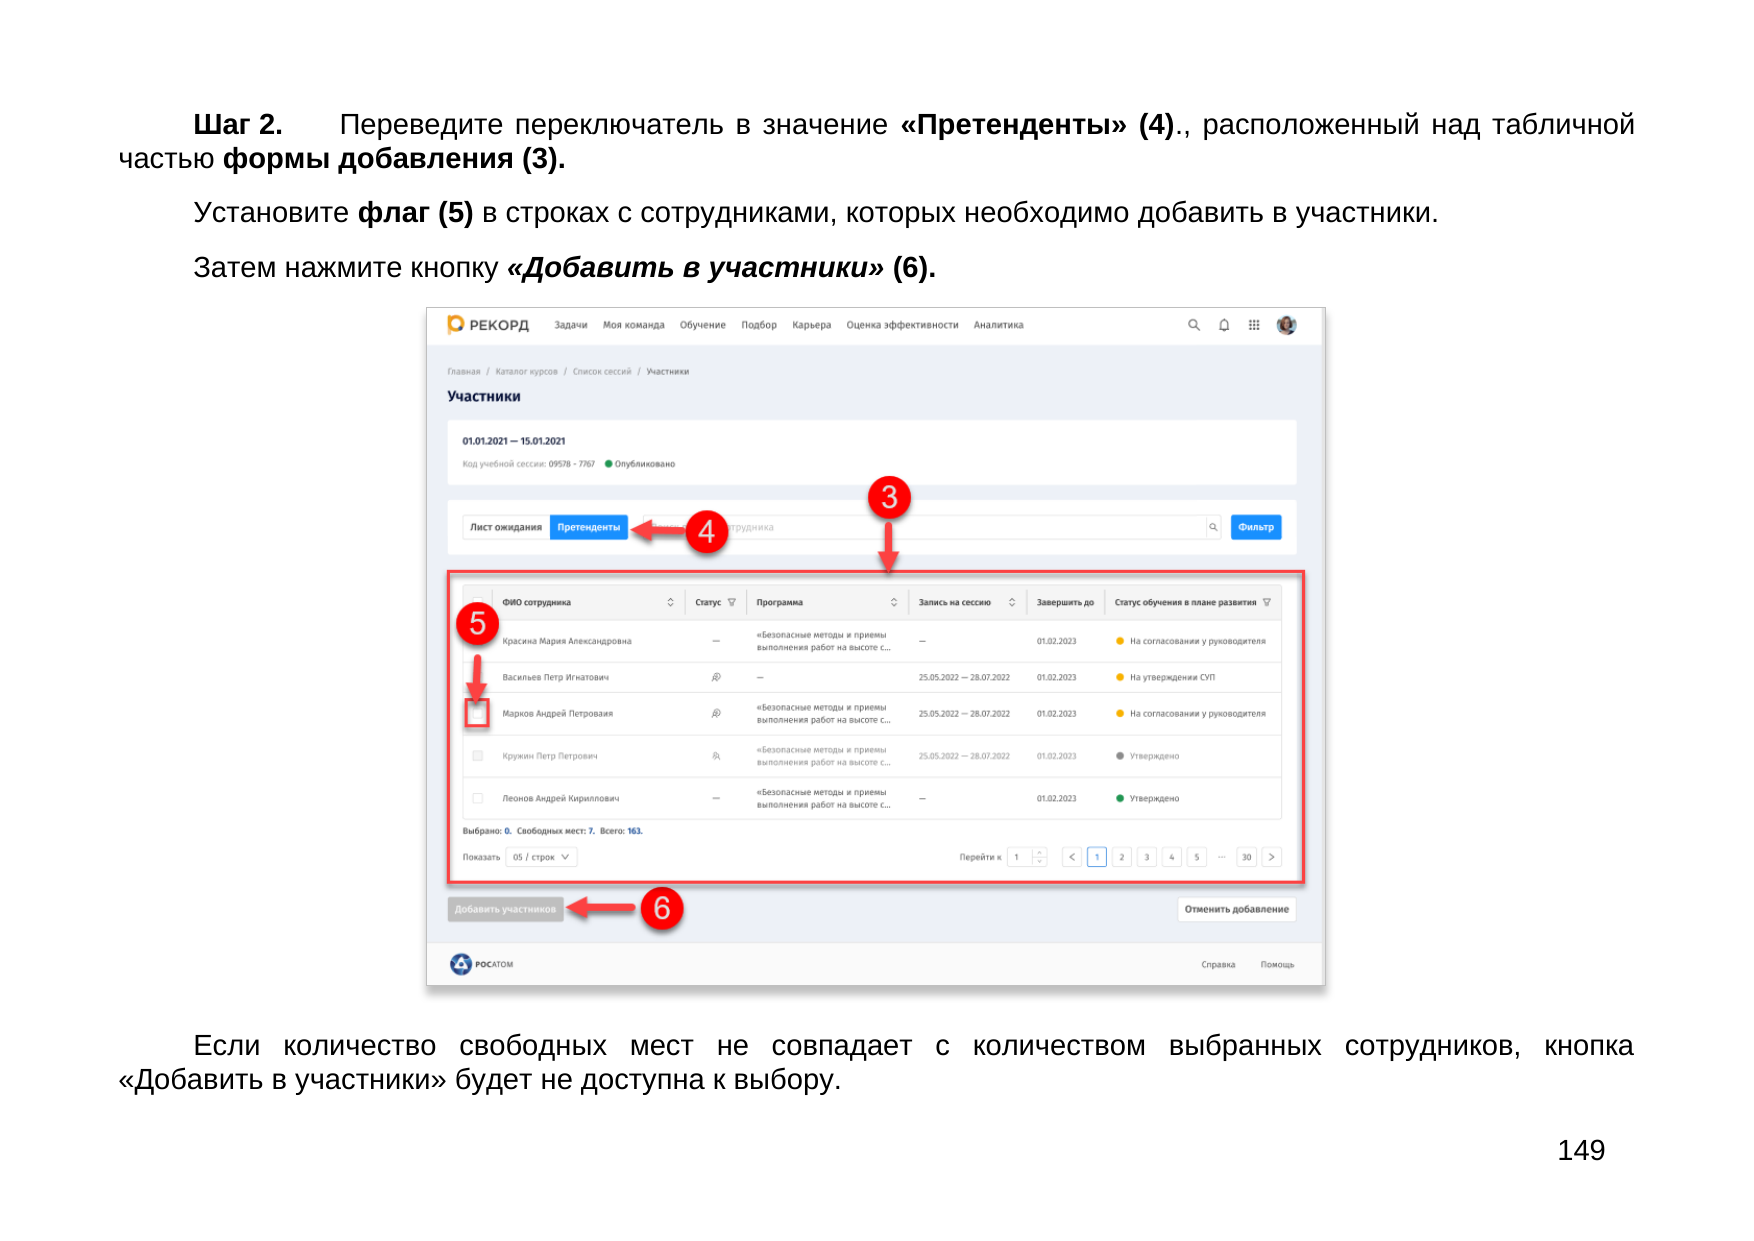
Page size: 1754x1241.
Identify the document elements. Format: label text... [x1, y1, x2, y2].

list Если количество свободных мест не совпадает с количеством выбранных сотрудников, кнопка «Добавить в участники» будет не доступна к выбору. [118, 1028, 1636, 1095]
list Переведите переключатель в значение «Претенденты» (4)., расположенный над табличной частью формы добавления (3). [118, 107, 1636, 174]
picture [427, 308, 1325, 985]
list Затем нажмите кнопку «Добавить в участники» (6). [118, 250, 1636, 283]
list Установите флаг (5) в строках с сотрудниками, которых необходимо добавить в участники. [118, 195, 1636, 229]
